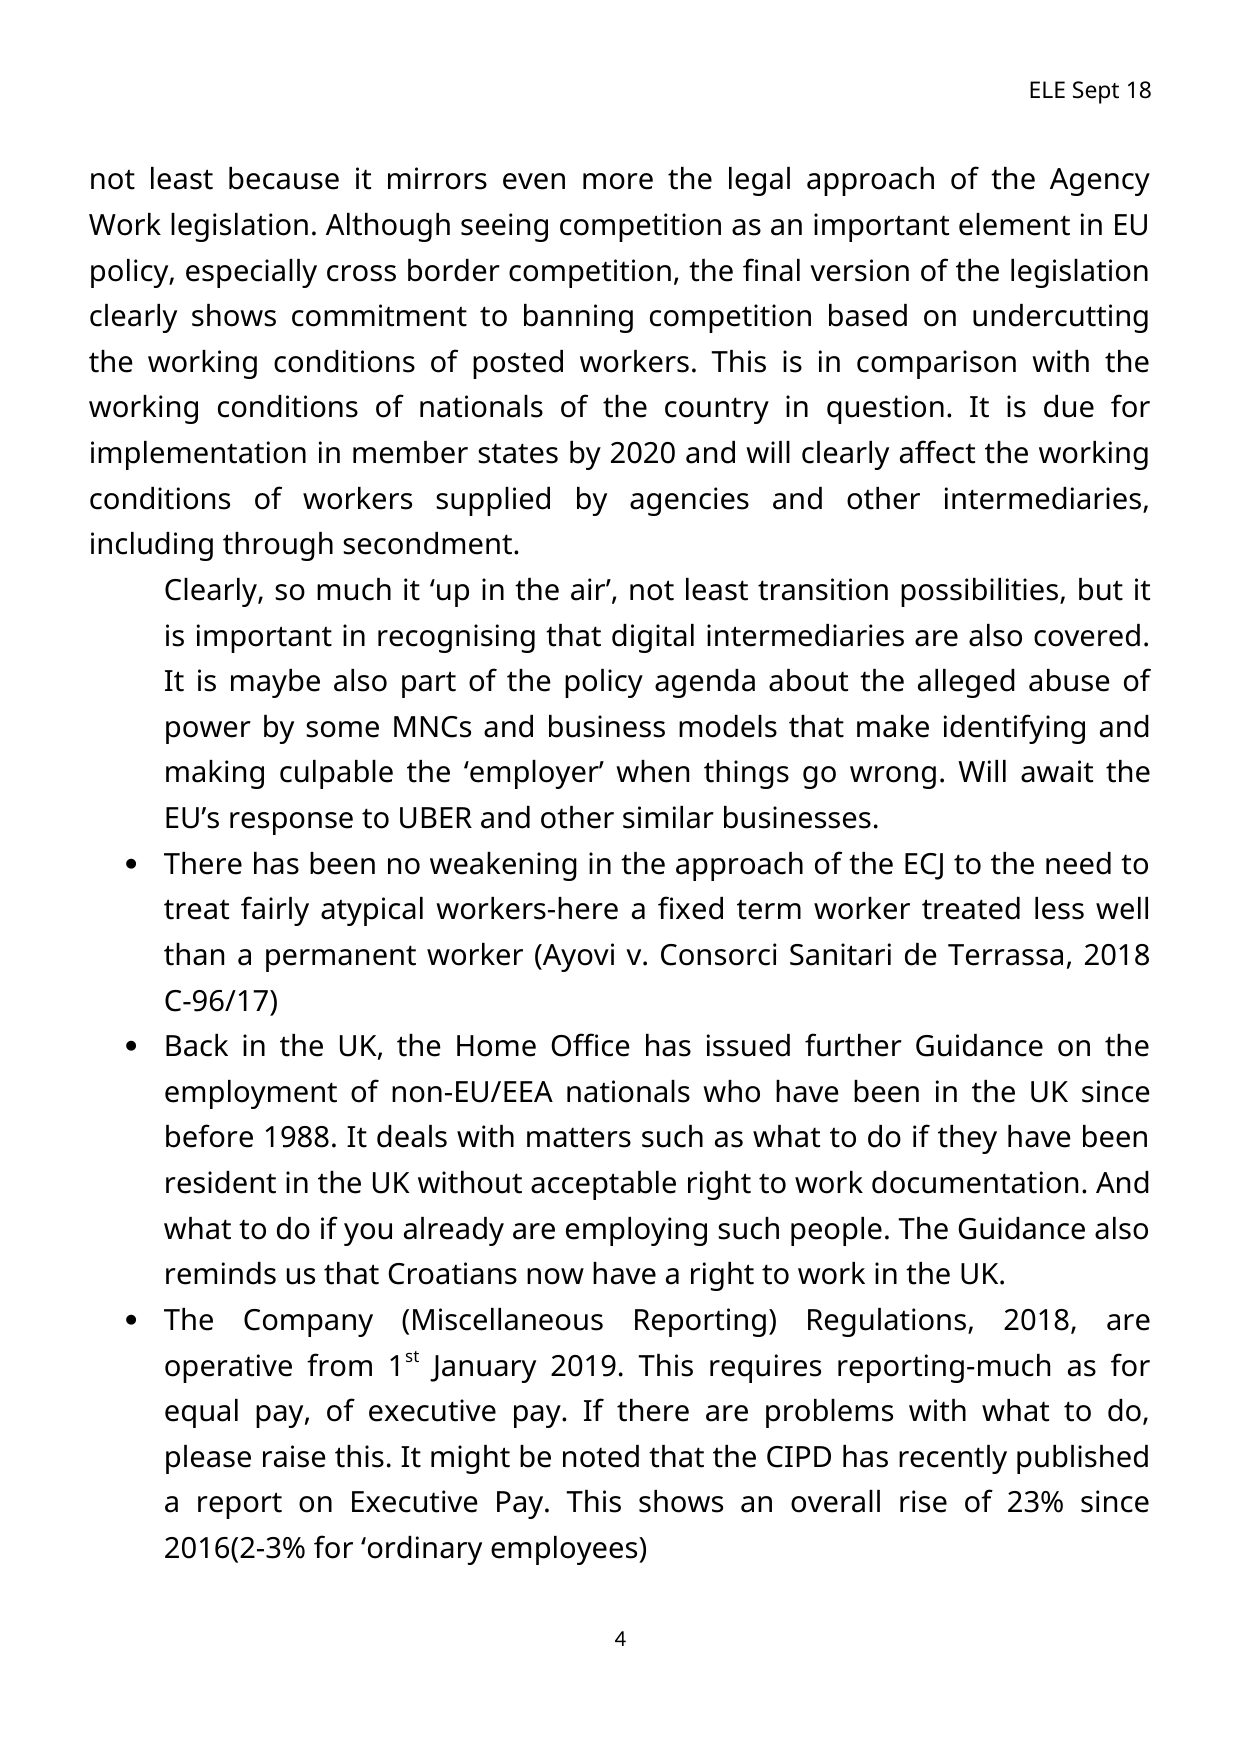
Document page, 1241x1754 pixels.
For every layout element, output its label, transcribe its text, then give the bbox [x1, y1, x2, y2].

list Clearly, so much it ‘up in the air’, not least transition possibilities, but it is important in recognising that digital intermediaries are also covered. It is maybe also part of the policy agenda about the alleged abuse of power by some MNCs and business models that make identifying and making culpable the ‘employer’ when things go wrong. Will await the EU’s response to UBER and other similar businesses. [164, 569, 1152, 837]
list The Company (Miscellaneous Reporting) Regulations, 2018, are operative from 1st January 2019. This requires reporting-much as for equal pay, of executive pay. If there are problems with what to do, please raise this. It might be noted that the CIPD has recently published a report on Executive Pay. This shows an overall rise of 23% since 2016(2-3% for ‘ordinary employees) [126, 1299, 1152, 1567]
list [89, 158, 1152, 563]
list There has been no weakening in the approach of the ECJ to the need to treat fairly atypical workers-here a fixed term worker treated less well than a permanent worker (Ayovi v. Consorci Sanitari de Terrassa, 2018 C-96/17) [126, 843, 1152, 1019]
list Back in the UK, the Home Office has issued further Guidance on the employment of non-EU/EEA nationals who have been in the UK since before 1988. It deals with matters such as what to do if they have been resident in the UK without acceptable right to work documentation. And what to do if you already are employing such people. The Guidance also reminds us that Croatians now have a right to work in the UK. [126, 1025, 1152, 1293]
